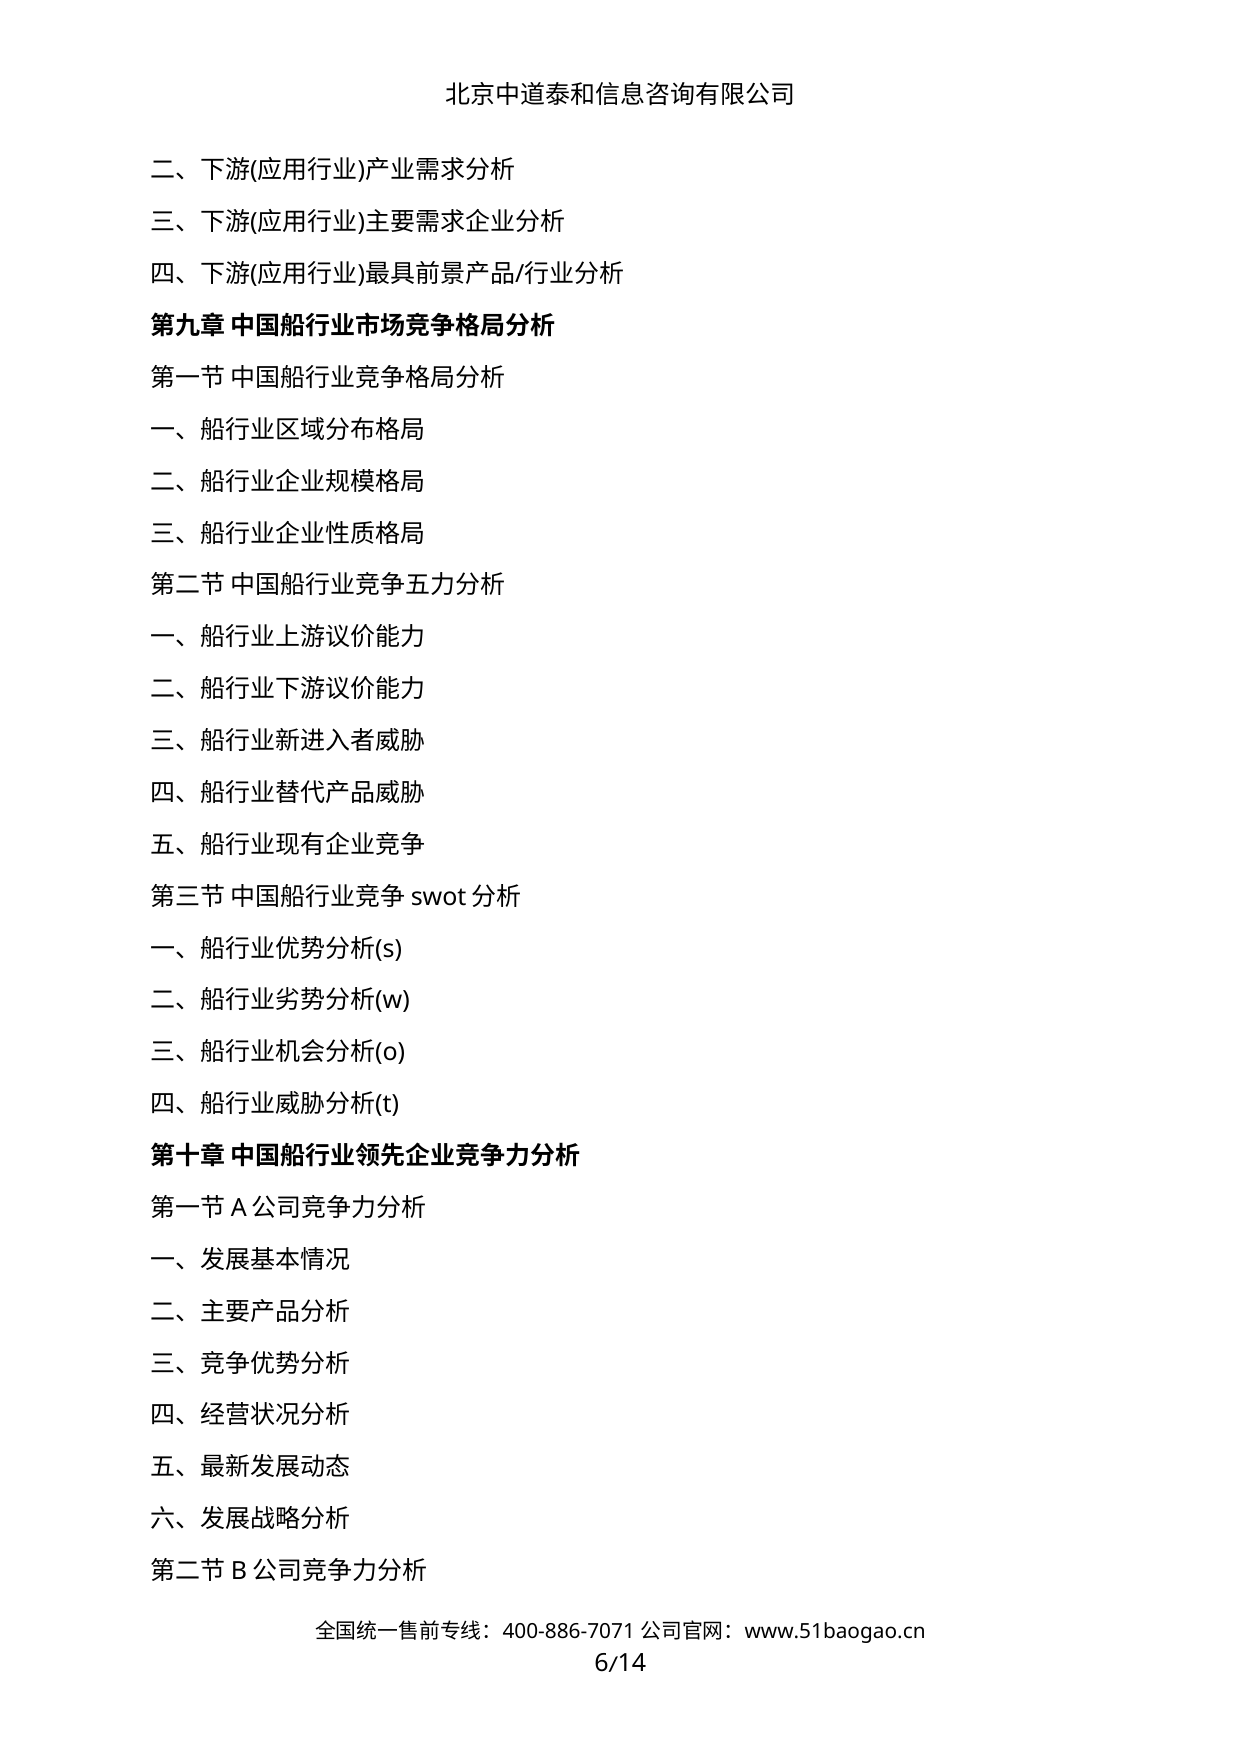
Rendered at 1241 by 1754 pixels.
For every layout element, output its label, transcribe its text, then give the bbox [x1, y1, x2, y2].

text 二、主要产品分析 [150, 1291, 1090, 1327]
text 五、最新发展动态 [150, 1447, 1090, 1483]
text 三、下游(应用行业)主要需求企业分析 [150, 202, 1090, 238]
text 一、发展基本情况 [150, 1239, 1090, 1276]
text 三、船行业机会分析(o) [150, 1032, 1090, 1068]
text 三、船行业企业性质格局 [150, 513, 1090, 549]
text 四、船行业替代产品威胁 [150, 772, 1090, 809]
text 二、船行业劣势分析(w) [150, 980, 1090, 1016]
text 二、船行业企业规模格局 [150, 461, 1090, 497]
text 三、竞争优势分析 [150, 1343, 1090, 1379]
text 第一节 A公司竞争力分析 [150, 1187, 1090, 1224]
text 六、发展战略分析 [150, 1499, 1090, 1535]
text 四、船行业威胁分析(t) [150, 1084, 1090, 1120]
text 五、船行业现有企业竞争 [150, 824, 1090, 861]
text 第十章 中国船行业领先企业竞争力分析 [150, 1136, 1090, 1172]
text 二、下游(应用行业)产业需求分析 [150, 150, 1090, 186]
text 第二节 中国船行业竞争五力分析 [150, 565, 1090, 601]
text 一、船行业上游议价能力 [150, 617, 1090, 653]
text 第三节 中国船行业竞争swot分析 [150, 876, 1090, 912]
text 第一节 中国船行业竞争格局分析 [150, 357, 1090, 394]
text 四、经营状况分析 [150, 1395, 1090, 1431]
text 第九章 中国船行业市场竞争格局分析 [150, 306, 1090, 342]
text 一、船行业优势分析(s) [150, 928, 1090, 964]
text 第二节 B公司竞争力分析 [150, 1551, 1090, 1587]
text 二、船行业下游议价能力 [150, 669, 1090, 705]
text 四、下游(应用行业)最具前景产品/行业分析 [150, 254, 1090, 290]
text 三、船行业新进入者威胁 [150, 721, 1090, 757]
text 一、船行业区域分布格局 [150, 409, 1090, 446]
